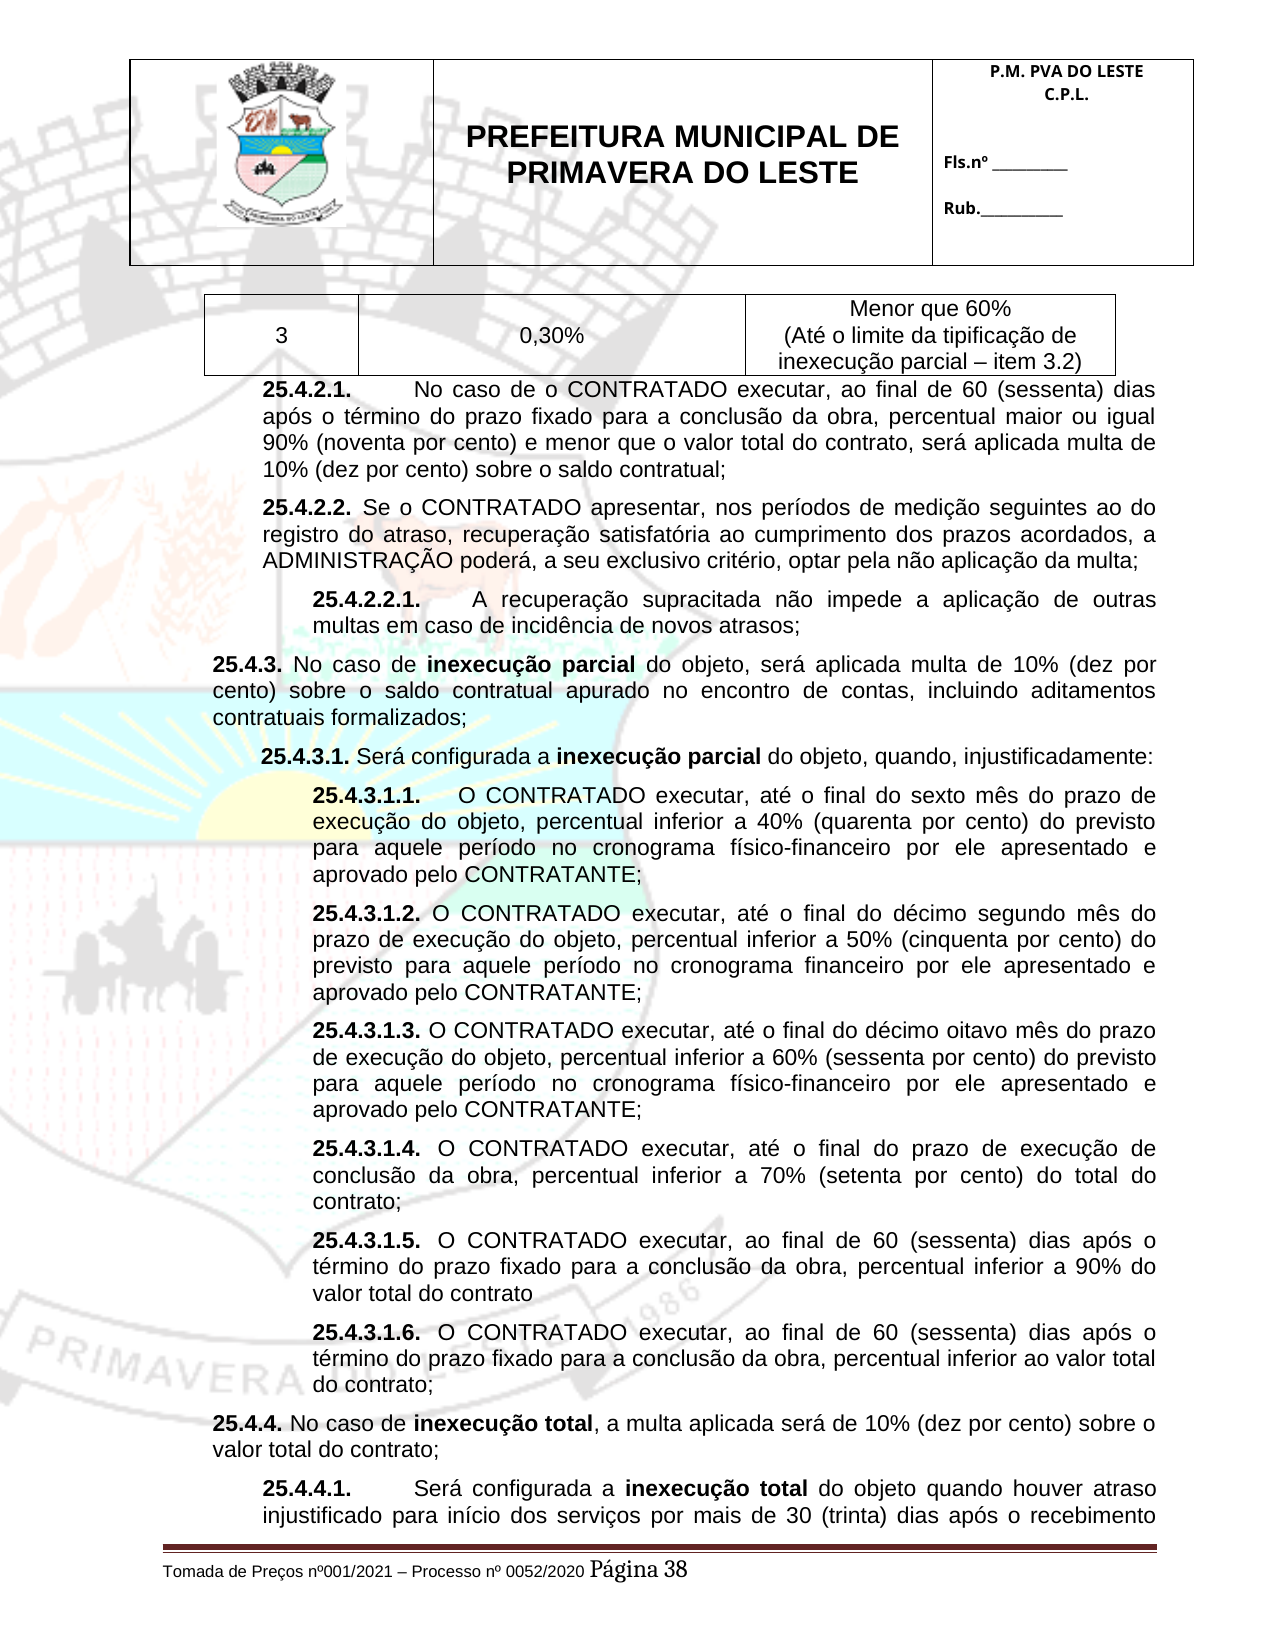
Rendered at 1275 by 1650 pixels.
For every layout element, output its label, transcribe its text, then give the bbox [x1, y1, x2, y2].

text 25.4.3.1.4. O CONTRATADO executar, até o final do prazo de execução de conclusão da obra, percentual inferior a 70% (setenta por cento) do total do contrato; [312, 1135, 1157, 1214]
text 25.4.3.1.5. O CONTRATADO executar, ao final de 60 (sessenta) dias após o término do prazo fixado para a conclusão da obra, percentual inferior a 90% do valor total do contrato [312, 1227, 1157, 1306]
text 25.4.3.1. Será configurada a inexecução parcial do objeto, quando, injustificadamente: [261, 743, 1157, 769]
text 25.4.3.1.1. O CONTRATADO executar, até o final do sexto mês do prazo de execução do objeto, percentual inferior a 40% (quarenta por cento) do previsto para aquele período no cronograma físico-financeiro por ele apresentado e aprovado pelo CONTRATANTE; [312, 782, 1157, 887]
table_cell 3 [205, 295, 358, 375]
text 25.4.4. No caso de inexecução total, a multa aplicada será de 10% (dez por cento) sobre o valor total do contrato; [212, 1410, 1157, 1463]
text 25.4.3.1.6. O CONTRATADO executar, ao final de 60 (sessenta) dias após o término do prazo fixado para a conclusão da obra, percentual inferior ao valor total do contrato; [312, 1318, 1157, 1397]
table_cell 0,30% [359, 295, 745, 375]
list 25.4.2.2.1. A recuperação supracitada não impede a aplicação de outras multas em caso de incidência de novos atrasos; [312, 586, 1157, 639]
text 25.4.3.1.3. O CONTRATADO executar, até o final do décimo oitavo mês do prazo de execução do objeto, percentual inferior a 60% (sessenta por cento) do previsto para aquele período no cronograma físico-financeiro por ele apresentado e aprovado pelo CONTRATANTE; [312, 1017, 1157, 1123]
list 25.4.2.2. Se o CONTRATADO apresentar, nos períodos de medição seguintes ao do registro do atraso, recuperação satisfatória ao cumprimento dos prazos acordados, a ADMINISTRAÇÃO poderá, a seu exclusivo critério, optar pela não aplicação da multa; [262, 494, 1157, 573]
picture [216, 60, 347, 227]
text 25.4.3.1.2. O CONTRATADO executar, até o final do décimo segundo mês do prazo de execução do objeto, percentual inferior a 50% (cinquenta por cento) do previsto para aquele período no cronograma financeiro por ele apresentado e aprovado pelo CONTRATANTE; [312, 899, 1157, 1005]
list 25.4.2.1. No caso de o CONTRATADO executar, ao final de 60 (sessenta) dias após o término do prazo fixado para a conclusão da obra, percentual maior ou igual 90% (noventa por cento) e menor que o valor total do contrato, será aplicada multa de 10% (dez por cento) sobre o saldo contratual; [262, 376, 1157, 482]
text 25.4.3. No caso de inexecução parcial do objeto, será aplicada multa de 10% (dez por cento) sobre o saldo contratual apurado no encontro de contas, incluindo aditamentos contratuais formalizados; [212, 651, 1157, 730]
table_cell Menor que 60% (Até o limite da tipificação de inexecução parcial – item 3.2) [746, 295, 1115, 375]
